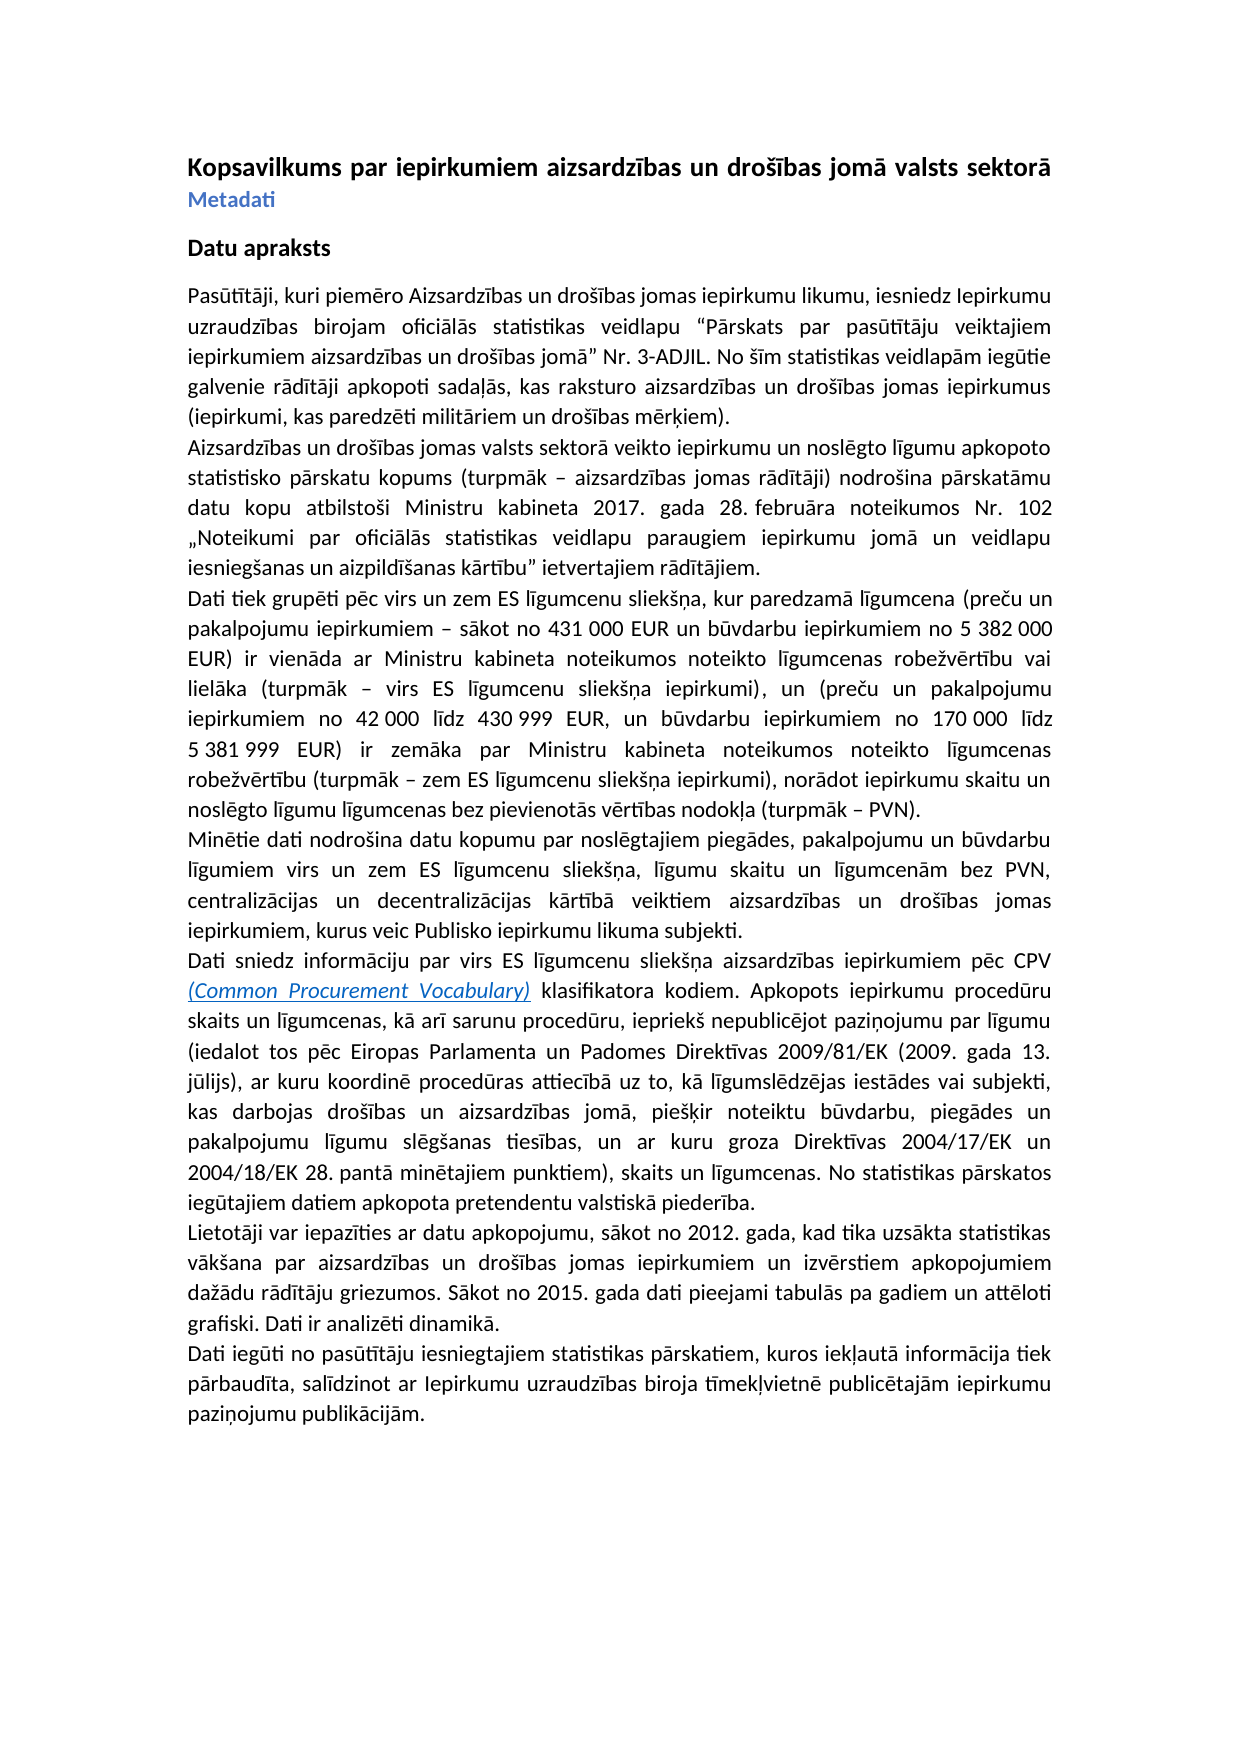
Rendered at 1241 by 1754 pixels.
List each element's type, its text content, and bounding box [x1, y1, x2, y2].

text Kopsavilkums par iepirkumiem aizsardzības un drošības jomā valsts sektorā Metadati [187, 150, 1053, 213]
text Dati tiek grupēti pēc virs un zem ES līgumcenu sliekšņa, kur paredzamā līgumcena (preču un pakalpojumu iepirkumiem – sākot no 431 000 EUR un būvdarbu iepirkumiem no 5 382 000 EUR) ir vienāda ar Ministru kabineta noteikumos noteikto līgumcenas robežvērtību vai lielāka (turpmāk – virs ES līgumcenu sliekšņa iepirkumi), un (preču un pakalpojumu iepirkumiem no 42 000 līdz 430 999 EUR, un būvdarbu iepirkumiem no 170 000 līdz 5 381 999 EUR) ir zemāka par Ministru kabineta noteikumos noteikto līgumcenas robežvērtību (turpmāk – zem ES līgumcenu sliekšņa iepirkumi), norādot iepirkumu skaitu un noslēgto līgumu līgumcenas bez pievienotās vērtības nodokļa (turpmāk – PVN). [187, 584, 1053, 823]
text Pasūtītāji, kuri piemēro Aizsardzības un drošības jomas iepirkumu likumu, iesniedz Iepirkumu uzraudzības birojam oficiālās statistikas veidlapu “Pārskats par pasūtītāju veiktajiem iepirkumiem aizsardzības un drošības jomā” Nr. 3-ADJIL. No šīm statistikas veidlapām iegūtie galvenie rādītāji apkopoti sadaļās, kas raksturo aizsardzības un drošības jomas iepirkumus (iepirkumi, kas paredzēti militāriem un drošības mērķiem). [187, 282, 1053, 431]
text Lietotāji var iepazīties ar datu apkopojumu, sākot no 2012. gada, kad tika uzsākta statistikas vākšana par aizsardzības un drošības jomas iepirkumiem un izvērstiem apkopojumiem dažādu rādītāju griezumos. Sākot no 2015. gada dati pieejami tabulās pa gadiem un attēloti grafiski. Dati ir analizēti dinamikā. [187, 1218, 1053, 1337]
text Dati sniedz informāciju par virs ES līgumcenu sliekšņa aizsardzības iepirkumiem pēc CPV (Common Procurement Vocabulary) klasifikatora kodiem. Apkopots iepirkumu procedūru skaits un līgumcenas, kā arī sarunu procedūru, iepriekš nepublicējot paziņojumu par līgumu (iedalot tos pēc Eiropas Parlamenta un Padomes Direktīvas 2009/81/EK (2009. gada 13. jūlijs), ar kuru koordinē procedūras attiecībā uz to, kā līgumslēdzējas iestādes vai subjekti, kas darbojas drošības un aizsardzības jomā, piešķir noteiktu būvdarbu, piegādes un pakalpojumu līgumu slēgšanas tiesības, un ar kuru groza Direktīvas 2004/17/EK un 2004/18/EK 28. pantā minētajiem punktiem), skaits un līgumcenas. No statistikas pārskatos iegūtajiem datiem apkopota pretendentu valstiskā piederība. [187, 946, 1053, 1216]
text Aizsardzības un drošības jomas valsts sektorā veikto iepirkumu un noslēgto līgumu apkopoto statistisko pārskatu kopums (turpmāk – aizsardzības jomas rādītāji) nodrošina pārskatāmu datu kopu atbilstoši Ministru kabineta 2017. gada 28. februāra noteikumos Nr. 102 „Noteikumi par oficiālās statistikas veidlapu paraugiem iepirkumu jomā un veidlapu iesniegšanas un aizpildīšanas kārtību” ietvertajiem rādītājiem. [187, 433, 1053, 582]
text Minētie dati nodrošina datu kopumu par noslēgtajiem piegādes, pakalpojumu un būvdarbu līgumiem virs un zem ES līgumcenu sliekšņa, līgumu skaitu un līgumcenām bez PVN, centralizācijas un decentralizācijas kārtībā veiktiem aizsardzības un drošības jomas iepirkumiem, kurus veic Publisko iepirkumu likuma subjekti. [187, 825, 1053, 944]
text Datu apraksts [187, 232, 1053, 263]
text Dati iegūti no pasūtītāju iesniegtajiem statistikas pārskatiem, kuros iekļautā informācija tiek pārbaudīta, salīdzinot ar Iepirkumu uzraudzības biroja tīmekļvietnē publicētajām iepirkumu paziņojumu publikācijām. [187, 1339, 1053, 1427]
